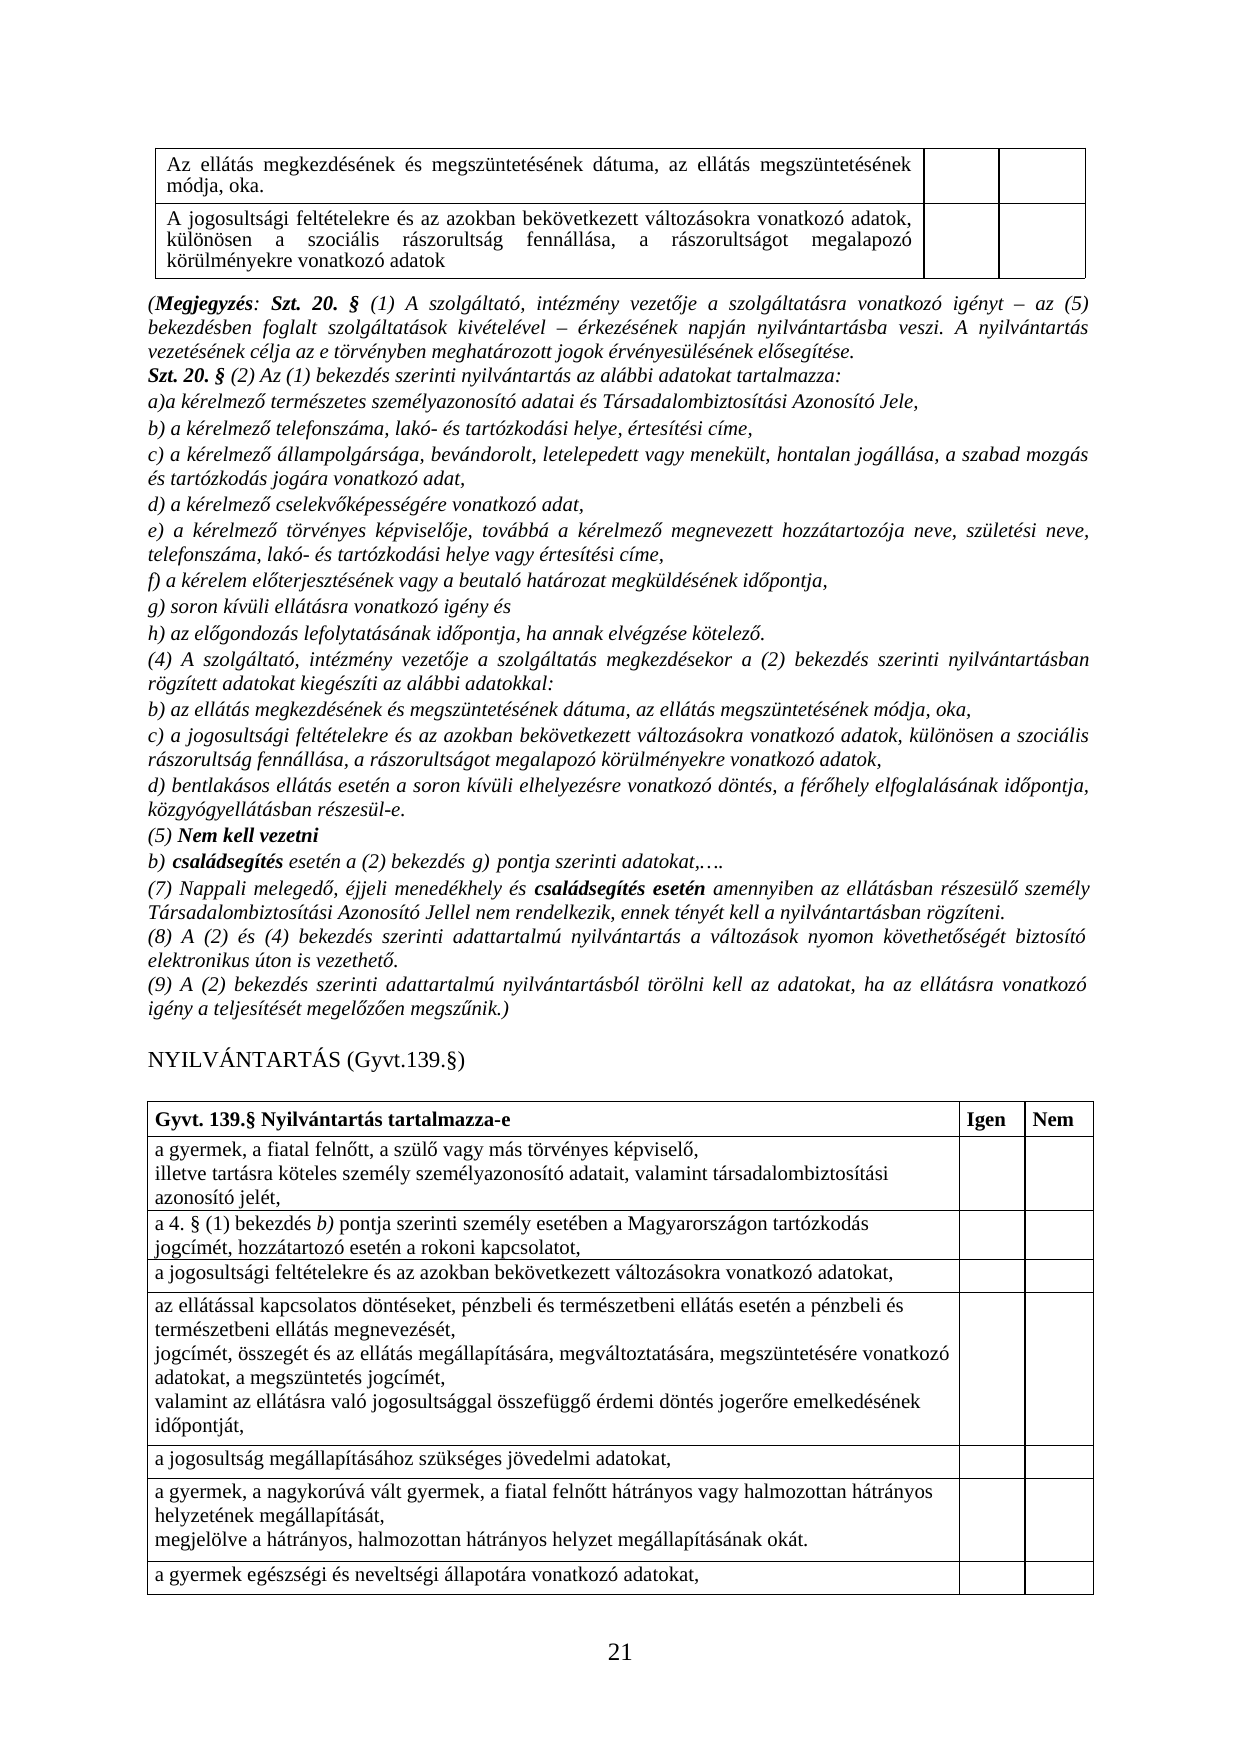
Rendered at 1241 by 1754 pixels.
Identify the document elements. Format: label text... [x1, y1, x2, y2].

table_cell [1026, 1260, 1093, 1292]
text (7) Nappali melegedő, éjjeli menedékhely és családsegítés esetén amennyiben az ellátásban részesülő személy Társadalombiztosítási Azonosító Jellel nem rendelkezik, ennek tényét kell a nyilvántartásban rögzíteni. [148, 876, 1092, 924]
text (4) A szolgáltató, intézmény vezetője a szolgáltatás megkezdésekor a (2) bekezdés szerinti nyilvántartásban rögzített adatokat kiegészíti az alábbi adatokkal: [148, 647, 1092, 695]
text NYILVÁNTARTÁS (Gyvt.139.§) [148, 1046, 1092, 1072]
table_cell [960, 1260, 1024, 1292]
table_cell a jogosultság megállapításához szükséges jövedelmi adatokat, [148, 1446, 959, 1478]
table_cell [1026, 1137, 1093, 1210]
table_header Nem [1026, 1102, 1093, 1136]
text (9) A (2) bekezdés szerinti adattartalmú nyilvántartásból törölni kell az adatokat, ha az ellátásra vonatkozó igény a teljesítését megelőzően megszűnik.) [148, 972, 1090, 1020]
text b) családsegítés esetén a (2) bekezdés g) pontja szerinti adatokat,…. [148, 849, 1092, 873]
table_cell a gyermek, a nagykorúvá vált gyermek, a fiatal felnőtt hátrányos vagy halmozottan hátrányos helyzetének megállapítását, megjelölve a hátrányos, halmozottan hátrányos helyzet megállapításának okát. [148, 1479, 959, 1561]
text c) a jogosultsági feltételekre és az azokban bekövetkezett változásokra vonatkozó adatok, különösen a szociális rászorultság fennállása, a rászorultságot megalapozó körülményekre vonatkozó adatok, [148, 723, 1092, 771]
text a)a kérelmező természetes személyazonosító adatai és Társadalombiztosítási Azonosító Jele, [148, 389, 1092, 413]
text (8) A (2) és (4) bekezdés szerinti adattartalmú nyilvántartás a változások nyomon követhetőségét biztosító elektronikus úton is vezethető. [148, 924, 1090, 972]
table_cell a jogosultsági feltételekre és az azokban bekövetkezett változásokra vonatkozó adatokat, [148, 1260, 959, 1292]
table_cell A jogosultsági feltételekre és az azokban bekövetkezett változásokra vonatkozó adatok, különösen a szociális rászorultság fennállása, a rászorultságot megalapozó körülményekre vonatkozó adatok [156, 204, 923, 278]
table_header Gyvt. 139.§ Nyilvántartás tartalmazza-e [148, 1102, 959, 1136]
table_cell [925, 204, 998, 278]
table_cell [960, 1562, 1024, 1594]
table_cell a gyermek, a fiatal felnőtt, a szülő vagy más törvényes képviselő, illetve tartásra köteles személy személyazonosító adatait, valamint társadalombiztosítási azonosító jelét, [148, 1137, 959, 1210]
text h) az előgondozás lefolytatásának időpontja, ha annak elvégzése kötelező. [148, 620, 1092, 644]
text b) az ellátás megkezdésének és megszüntetésének dátuma, az ellátás megszüntetésének módja, oka, [148, 697, 1092, 721]
table_cell [1026, 1479, 1093, 1561]
table_cell az ellátással kapcsolatos döntéseket, pénzbeli és természetbeni ellátás esetén a pénzbeli és természetbeni ellátás megnevezését, jogcímét, összegét és az ellátás megállapítására, megváltoztatására, megszüntetésére vonatkozó adatokat, a megszüntetés jogcímét, valamint az ellátásra való jogosultsággal összefüggő érdemi döntés jogerőre emelkedésének időpontját, [148, 1293, 959, 1445]
table_cell [960, 1137, 1024, 1210]
table_cell [925, 149, 998, 202]
table_cell [1026, 1211, 1093, 1259]
table_cell [1026, 1293, 1093, 1445]
text (5) Nem kell vezetni [148, 823, 1092, 847]
table_cell [960, 1211, 1024, 1259]
text Szt. 20. § (2) Az (1) bekezdés szerinti nyilvántartás az alábbi adatokat tartalmazza: [148, 363, 1092, 387]
text b) a kérelmező telefonszáma, lakó- és tartózkodási helye, értesítési címe, [148, 415, 1092, 439]
table_cell [960, 1479, 1024, 1561]
table_cell Az ellátás megkezdésének és megszüntetésének dátuma, az ellátás megszüntetésének módja, oka. [156, 149, 923, 202]
text f) a kérelem előterjesztésének vagy a beutaló határozat megküldésének időpontja, [148, 568, 1092, 592]
text (Megjegyzés: Szt. 20. § (1) A szolgáltató, intézmény vezetője a szolgáltatásra vonatkozó igényt – az (5) bekezdésben foglalt szolgáltatások kivételével – érkezésének napján nyilvántartásba veszi. A nyilvántartás vezetésének célja az e törvényben meghatározott jogok érvényesülésének elősegítése. [148, 291, 1092, 363]
table_cell a 4. § (1) bekezdés b) pontja szerinti személy esetében a Magyarországon tartózkodás jogcímét, hozzátartozó esetén a rokoni kapcsolatot, [148, 1211, 959, 1259]
table_cell [1000, 204, 1085, 278]
table_cell [960, 1293, 1024, 1445]
table_cell [1026, 1446, 1093, 1478]
table_cell a gyermek egészségi és neveltségi állapotára vonatkozó adatokat, [148, 1562, 959, 1594]
table_cell [1026, 1562, 1093, 1594]
text c) a kérelmező állampolgársága, bevándorolt, letelepedett vagy menekült, hontalan jogállása, a szabad mozgás és tartózkodás jogára vonatkozó adat, [148, 442, 1092, 490]
text d) a kérelmező cselekvőképességére vonatkozó adat, [148, 492, 1092, 516]
table_header Igen [960, 1102, 1024, 1136]
table_cell [1000, 149, 1085, 202]
text e) a kérelmező törvényes képviselője, továbbá a kérelmező megnevezett hozzátartozója neve, születési neve, telefonszáma, lakó- és tartózkodási helye vagy értesítési címe, [148, 518, 1092, 566]
table_cell [960, 1446, 1024, 1478]
text g) soron kívüli ellátásra vonatkozó igény és [148, 594, 1092, 618]
text d) bentlakásos ellátás esetén a soron kívüli elhelyezésre vonatkozó döntés, a férőhely elfoglalásának időpontja, közgyógyellátásban részesül-e. [148, 773, 1092, 821]
